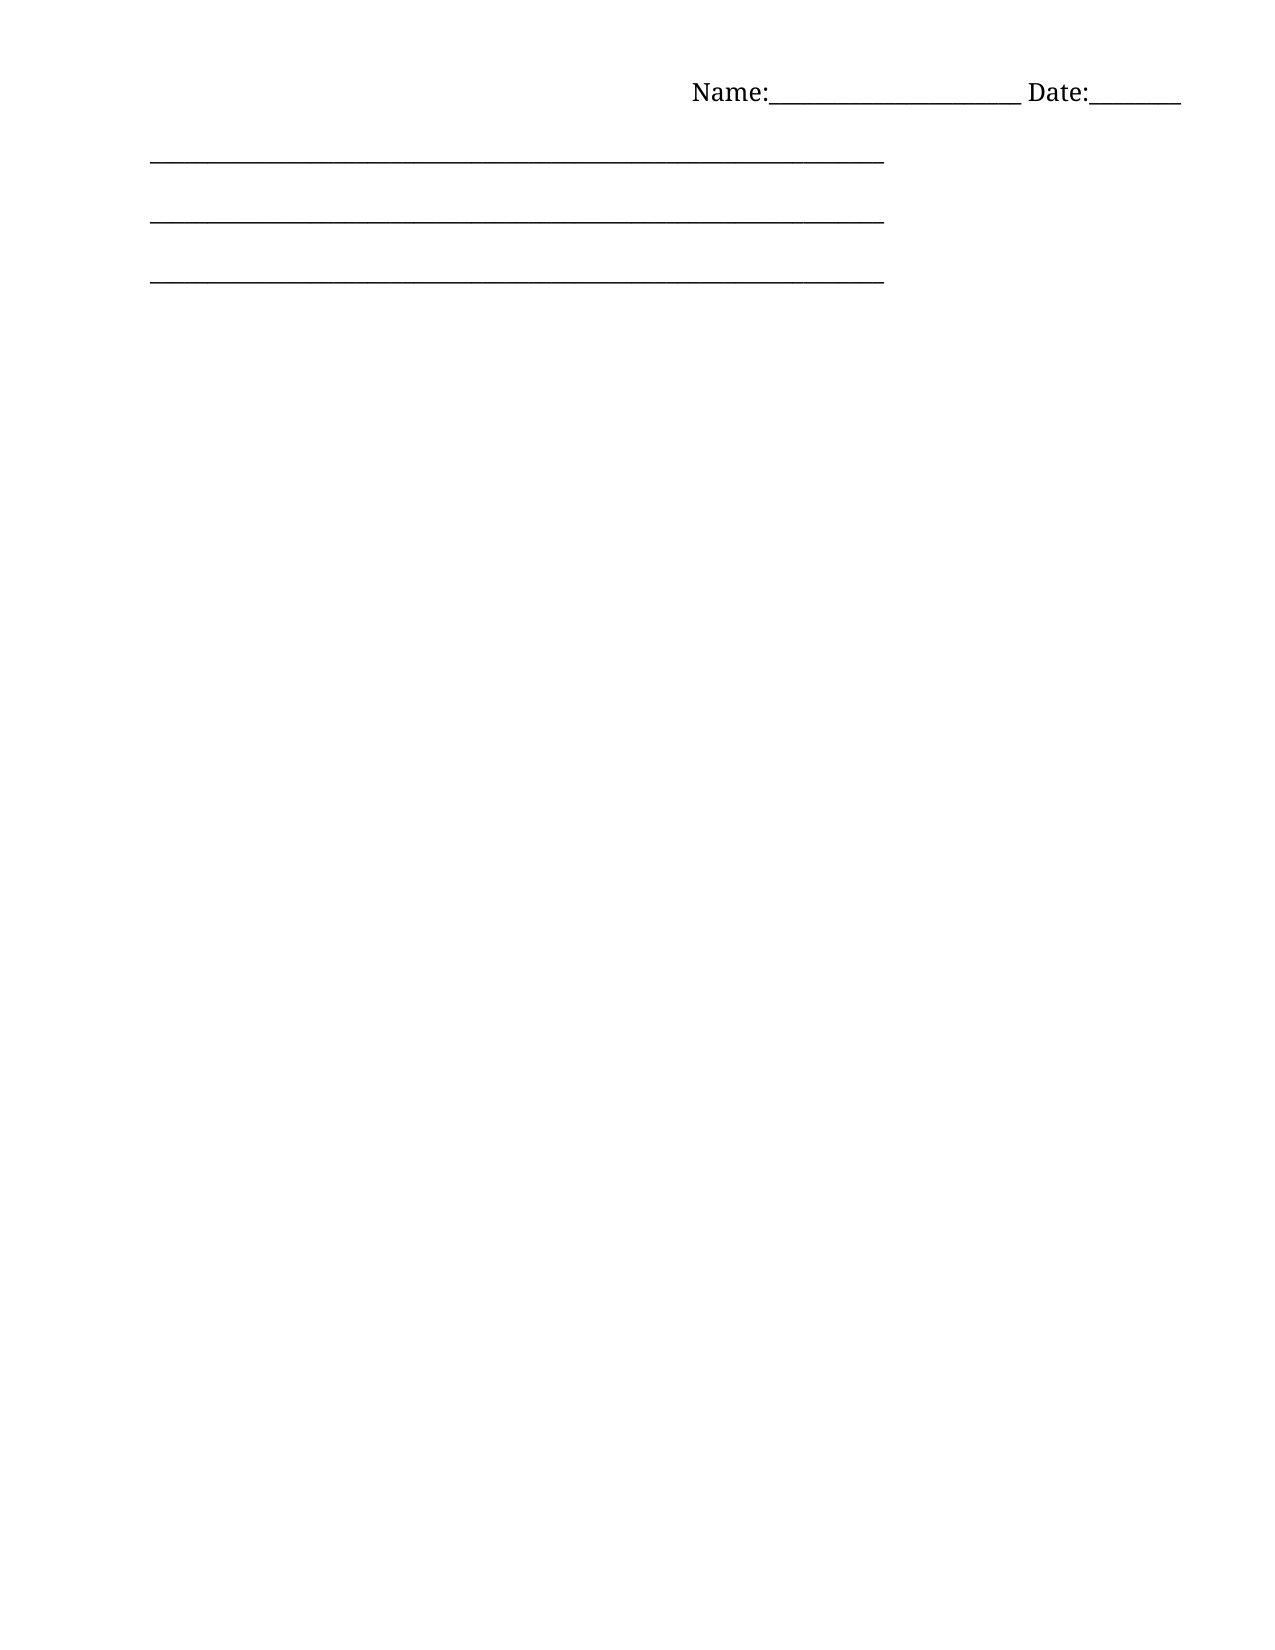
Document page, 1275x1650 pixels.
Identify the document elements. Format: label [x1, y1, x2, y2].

text [150, 254, 1181, 288]
text [150, 134, 1181, 168]
text [150, 194, 1181, 228]
